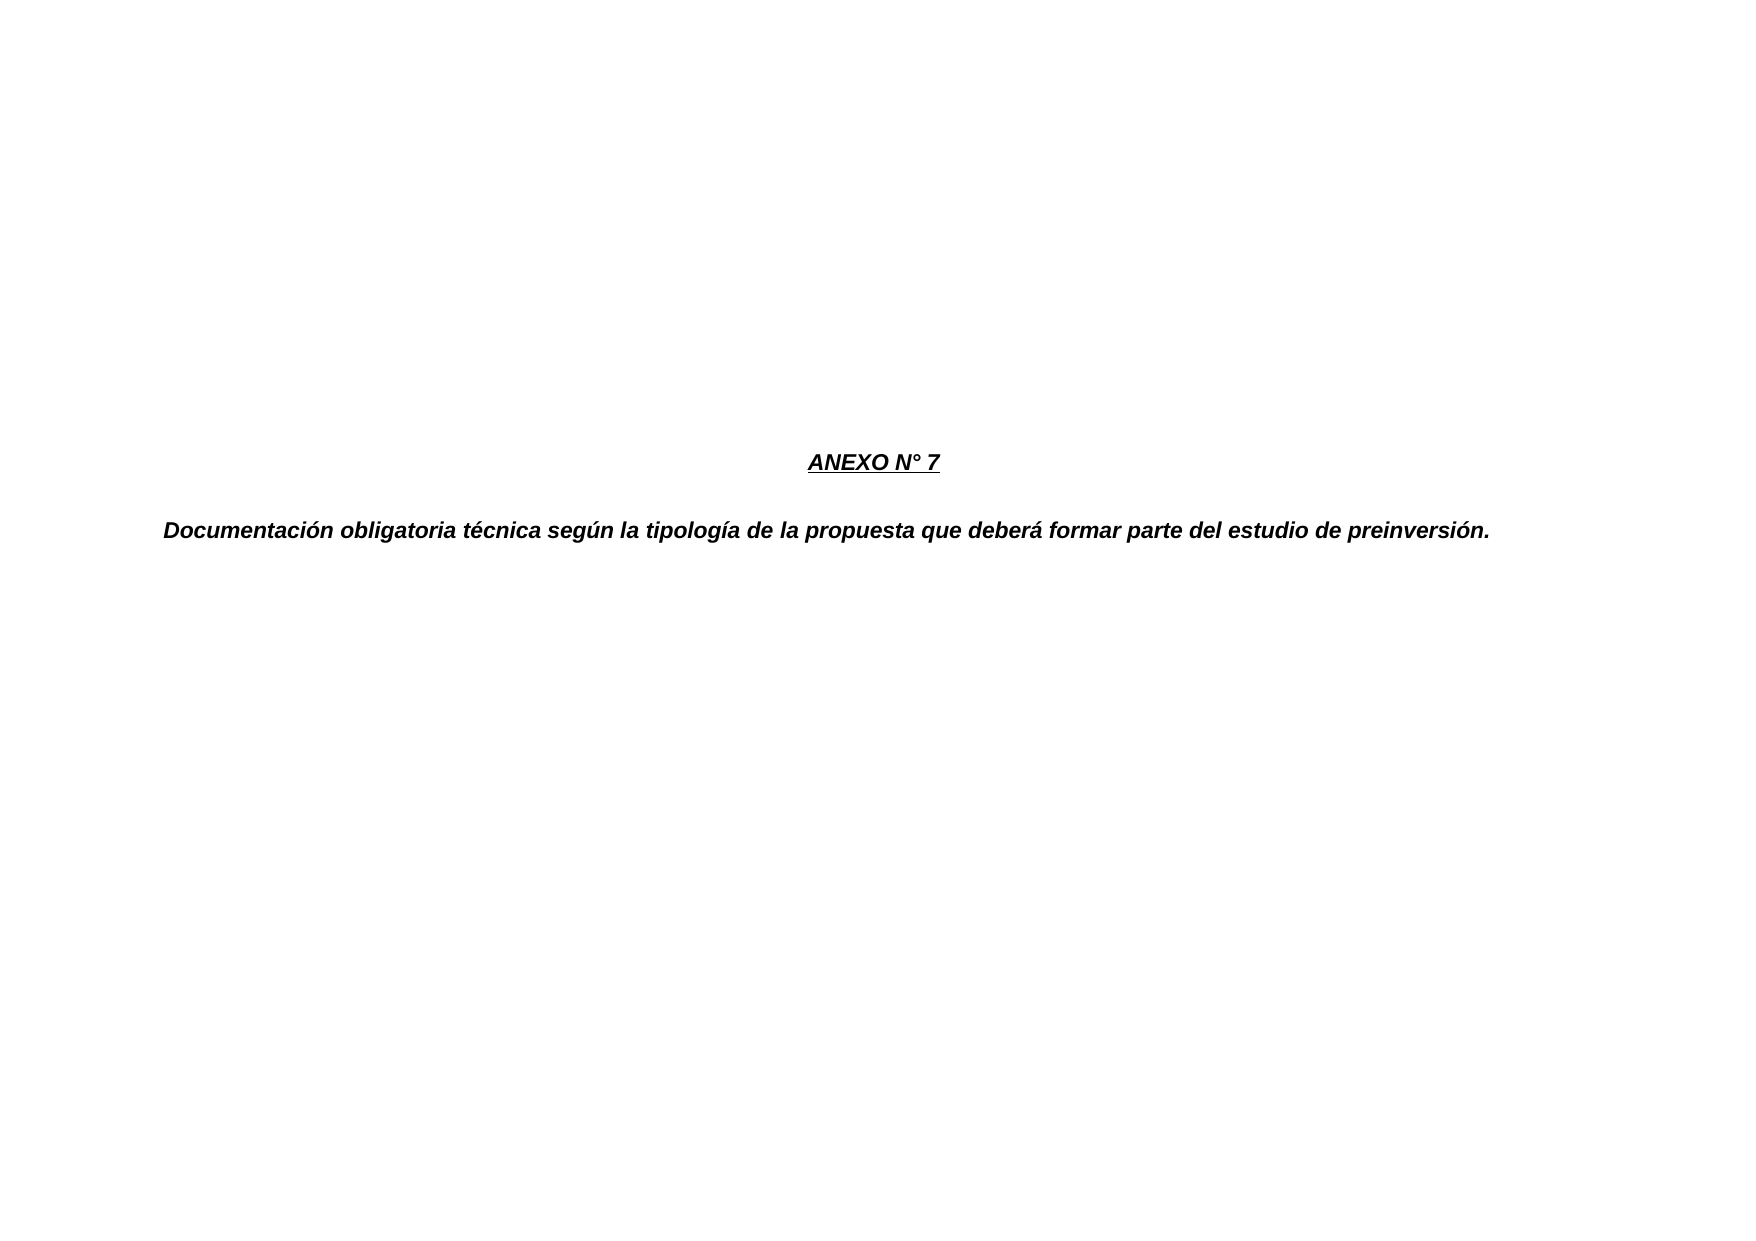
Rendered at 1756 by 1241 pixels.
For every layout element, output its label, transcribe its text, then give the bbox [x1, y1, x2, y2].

text Documentación obligatoria técnica según la tipología de la propuesta que deberá formar parte del estudio de preinversión. [163, 517, 1586, 543]
text ANEXO N° 7 [163, 449, 1586, 476]
